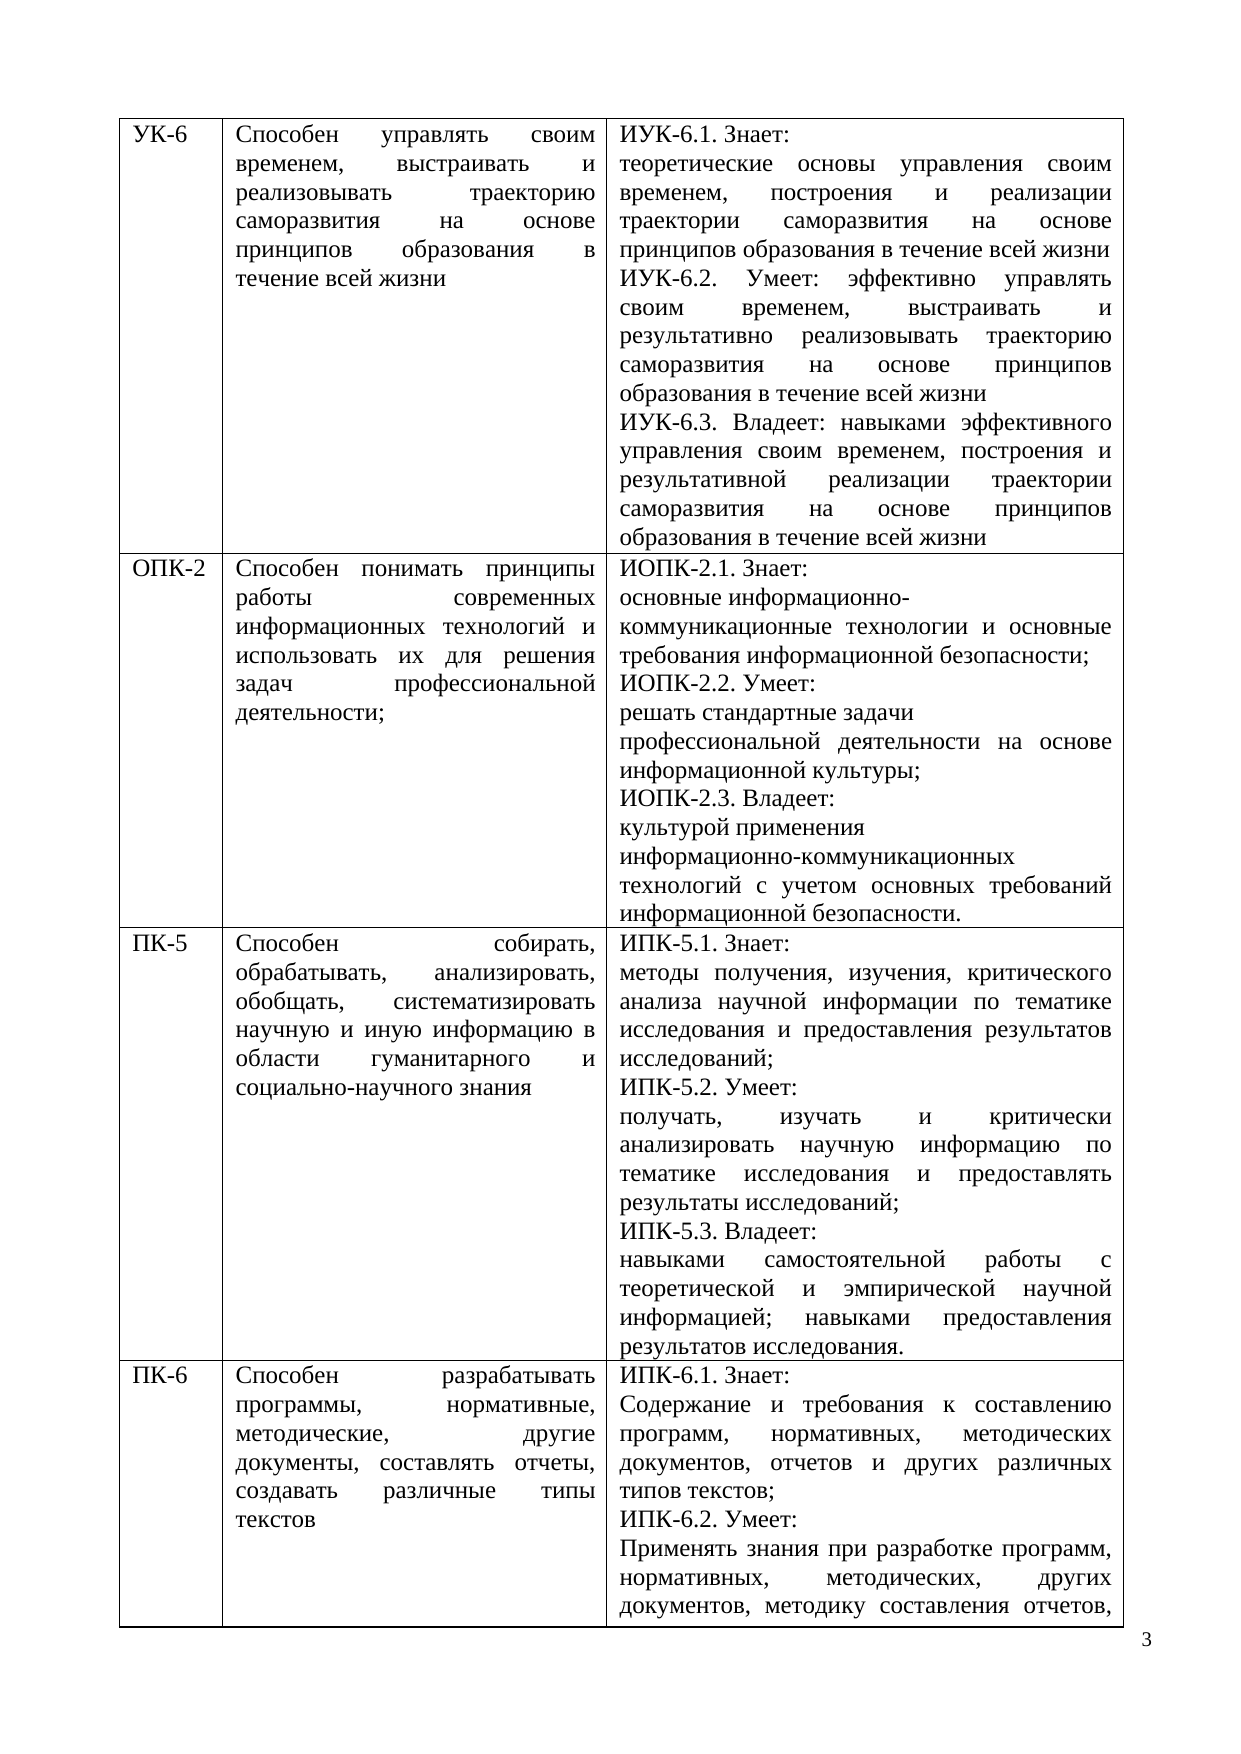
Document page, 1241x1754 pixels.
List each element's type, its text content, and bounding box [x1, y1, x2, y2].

table_cell Способен собирать, обрабатывать, анализировать, обобщать, систематизировать научную и иную информацию в области гуманитарного и социально-научного знания [223, 928, 606, 1359]
table_cell ИПК-5.1. Знает: методы получения, изучения, критического анализа научной информации по тематике исследования и предоставления результатов исследований; ИПК-5.2. Умеет: получать, изучать и критически анализировать научную информацию по тематике исследования и предоставлять результаты исследований; ИПК-5.3. Владеет: навыками самостоятельной работы с теоретической и эмпирической научной информацией; навыками предоставления результатов исследования. [607, 928, 1123, 1359]
table_cell ИУК-6.1. Знает: теоретические основы управления своим временем, построения и реализации траектории саморазвития на основе принципов образования в течение всей жизни ИУК-6.2. Умеет: эффективно управлять своим временем, выстраивать и результативно реализовывать траекторию саморазвития на основе принципов образования в течение всей жизни ИУК-6.3. Владеет: навыками эффективного управления своим временем, построения и результативной реализации траектории саморазвития на основе принципов образования в течение всей жизни [607, 119, 1123, 552]
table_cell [607, 1361, 1123, 1626]
table_cell Способен понимать принципы работы современных информационных технологий и использовать их для решения задач профессиональной деятельности; [223, 554, 606, 927]
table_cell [223, 1361, 606, 1626]
table_cell ПК-6 [120, 1361, 222, 1626]
table_cell ПК-5 [120, 928, 222, 1359]
table_cell ОПК-2 [120, 554, 222, 927]
table_cell Способен управлять своим временем, выстраивать и реализовывать траекторию саморазвития на основе принципов образования в течение всей жизни [223, 119, 606, 552]
table_cell ИОПК-2.1. Знает: основные информационно- коммуникационные технологии и основные требования информационной безопасности; ИОПК-2.2. Умеет: решать стандартные задачи профессиональной деятельности на основе информационной культуры; ИОПК-2.3. Владеет: культурой применения информационно-коммуникационных технологий с учетом основных требований информационной безопасности. [607, 554, 1123, 927]
table_cell УК-6 [120, 119, 222, 552]
